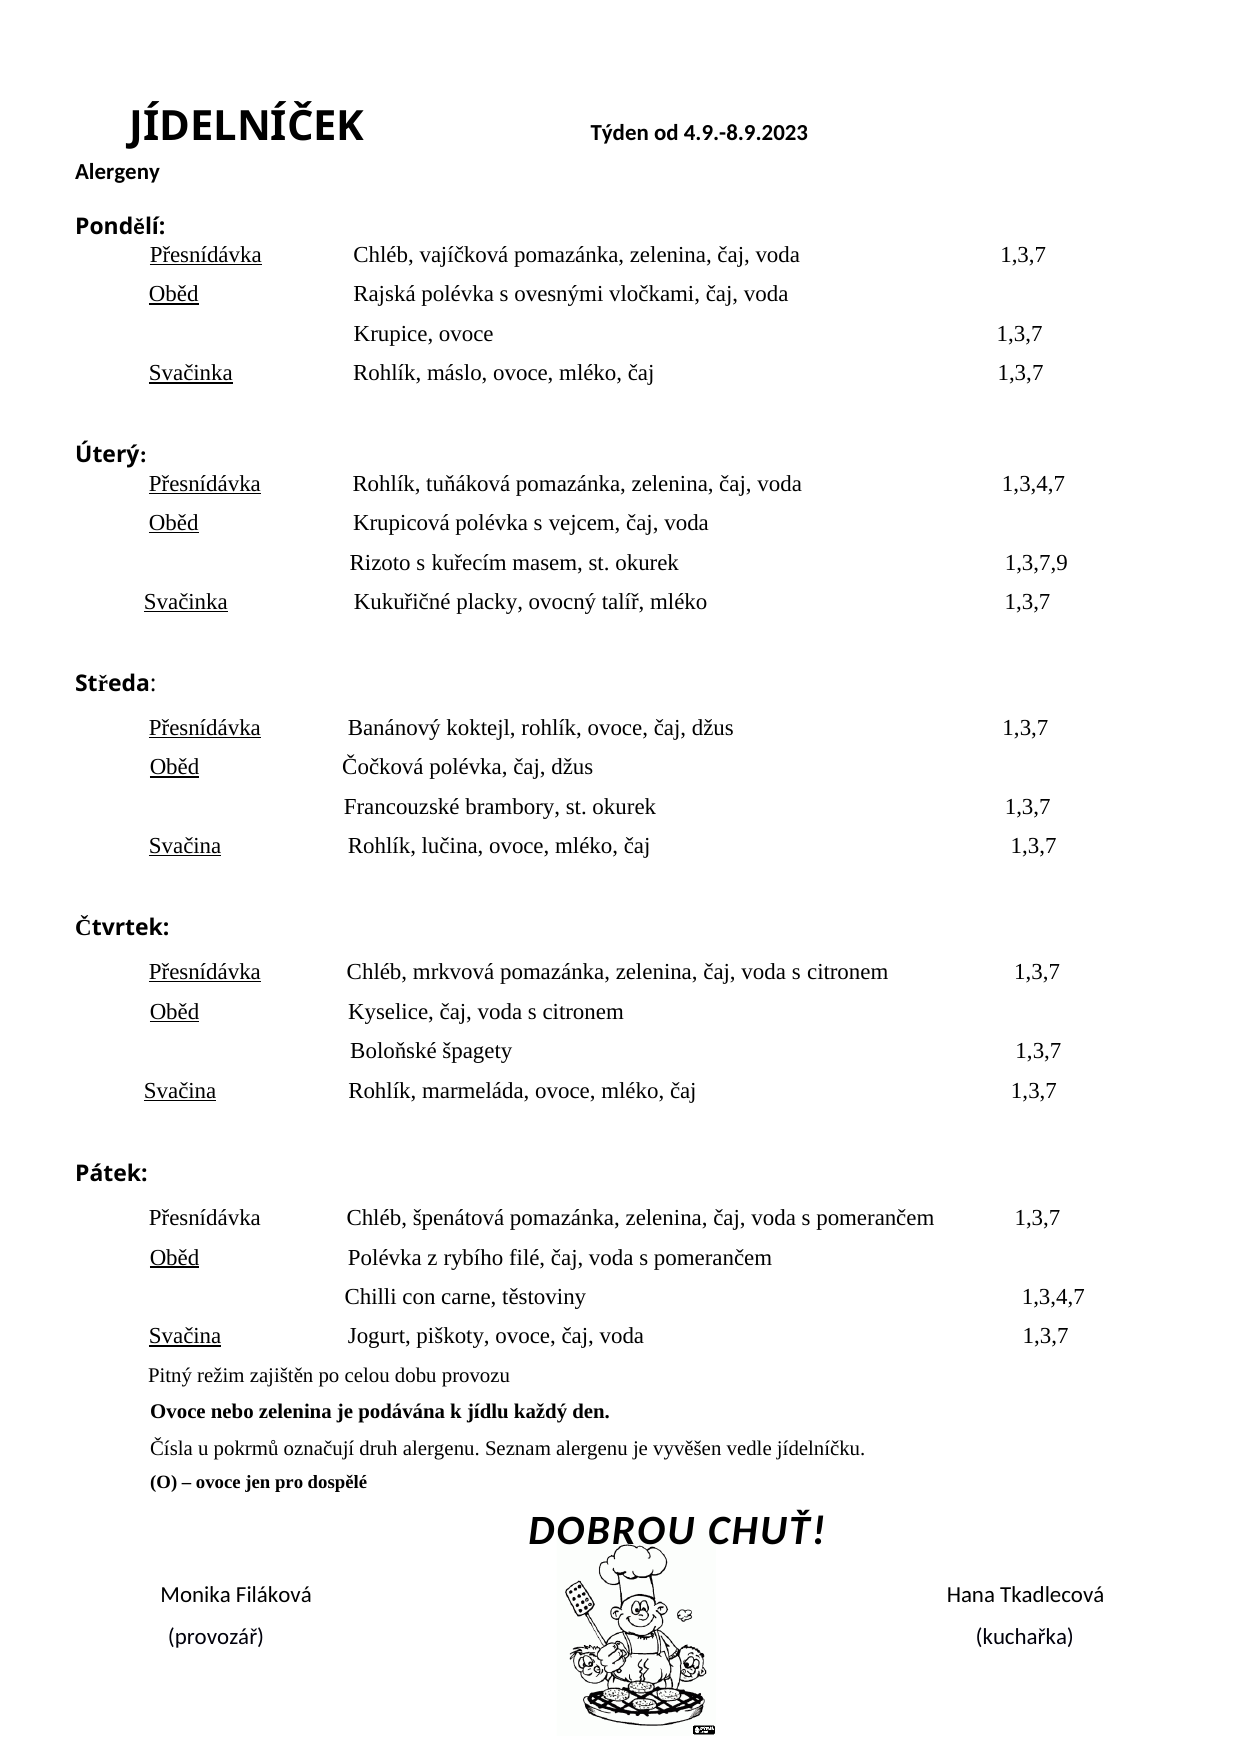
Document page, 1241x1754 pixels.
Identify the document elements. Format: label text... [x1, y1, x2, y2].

picture [556, 1608, 717, 1622]
text Přesnídávka Chléb, špenátová pomazánka, zelenina, čaj, voda s pomerančem 1,3,7 [75, 1204, 1165, 1231]
text Svačina Rohlík, marmeláda, ovoce, mléko, čaj 1,3,7 [75, 1077, 1165, 1103]
text Krupice, ovoce 1,3,7 [75, 320, 1165, 346]
text Pátek: [75, 1157, 1165, 1188]
text Přesnídávka Rohlík, tuňáková pomazánka, zelenina, čaj, voda 1,3,4,7 [75, 470, 1165, 496]
picture [556, 1650, 717, 1736]
text Svačina Rohlík, lučina, ovoce, mléko, čaj 1,3,7 [75, 832, 1165, 859]
text Svačinka Rohlík, máslo, ovoce, mléko, čaj 1,3,7 [75, 359, 1165, 386]
text Pitný režim zajištěn po celou dobu provozu [75, 1363, 1165, 1387]
text (O) – ovoce jen pro dospělé [150, 1471, 1165, 1493]
text Oběd Rajská polévka s ovesnými vločkami, čaj, voda [75, 281, 1165, 307]
text (provozář) (kuchařka) [75, 1622, 1239, 1650]
text Oběd Polévka z rybího filé, čaj, voda s pomerančem [75, 1244, 1165, 1270]
text JÍDELNÍČEK Týden od 4.9.-8.9.2023 Alergeny [75, 96, 1165, 185]
text Chilli con carne, těstoviny 1,3,4,7 [75, 1283, 1165, 1309]
text Francouzské brambory, st. okurek 1,3,7 [75, 793, 1165, 819]
text Přesnídávka Chléb, mrkvová pomazánka, zelenina, čaj, voda s citronem 1,3,7 [75, 958, 1165, 984]
text Ovoce nebo zelenina je podávána k jídlu každý den. [150, 1399, 1165, 1423]
text Čísla u pokrmů označují druh alergenu. Seznam alergenu je vyvěšen vedle jídelníčku. [150, 1435, 1165, 1459]
picture [556, 1554, 717, 1580]
text DOBROU CHUŤ! [150, 1504, 1165, 1554]
text Svačinka Kukuřičné placky, ovocný talíř, mléko 1,3,7 [75, 588, 1165, 614]
text Monika Filáková Hana Tkadlecová [150, 1580, 1165, 1608]
text Rizoto s kuřecím masem, st. okurek 1,3,7,9 [75, 549, 1165, 575]
text Oběd Krupicová polévka s vejcem, čaj, voda [75, 509, 1165, 536]
text Přesnídávka Chléb, vajíčková pomazánka, zelenina, čaj, voda 1,3,7 [75, 241, 1165, 267]
text Čtvrtek: [75, 911, 1165, 943]
text Přesnídávka Banánový koktejl, rohlík, ovoce, čaj, džus 1,3,7 [75, 714, 1165, 740]
text Úterý: [75, 438, 1165, 470]
text Pondělí: [75, 210, 1165, 241]
text Svačina Jogurt, piškoty, ovoce, čaj, voda 1,3,7 [75, 1323, 1165, 1349]
text Oběd Kyselice, čaj, voda s citronem [75, 998, 1165, 1024]
text Boloňské špagety 1,3,7 [75, 1037, 1165, 1063]
text Oběd Čočková polévka, čaj, džus [75, 753, 1165, 780]
text Středa: [75, 667, 1165, 698]
